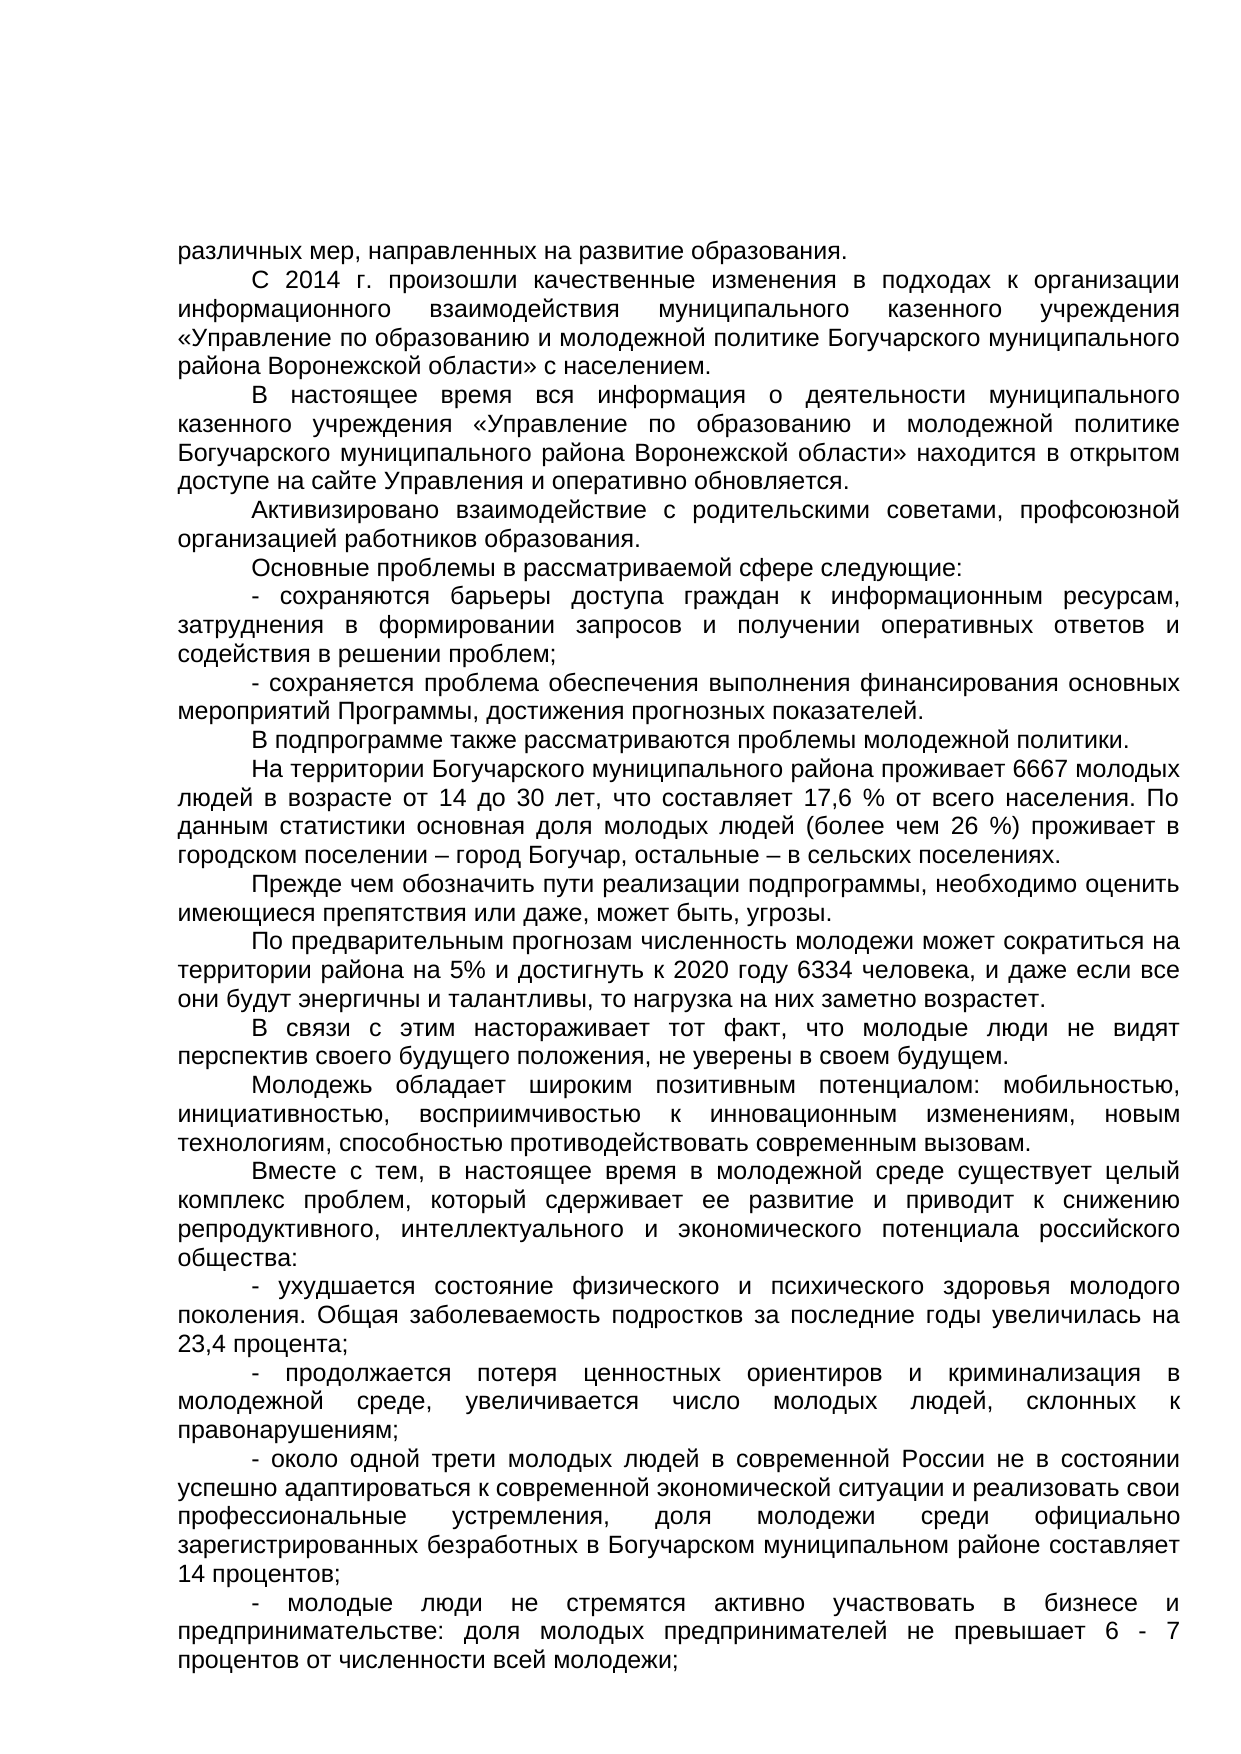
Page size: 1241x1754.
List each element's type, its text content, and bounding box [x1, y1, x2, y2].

text С 2014 г. произошли качественные изменения в подходах к организации информационного взаимодействия муниципального казенного учреждения «Управление по образованию и молодежной политике Богучарского муниципального района Воронежской области» с населением. [177, 265, 1181, 380]
text Активизировано взаимодействие с родительскими советами, профсоюзной организацией работников образования. [177, 495, 1181, 552]
text На территории Богучарского муниципального района проживает 6667 молодых людей в возрасте от 14 до 30 лет, что составляет 17,6 % от всего населения. По данным статистики основная доля молодых людей (более чем 26 %) проживает в городском поселении – город Богучар, остальные – в сельских поселениях. [177, 754, 1181, 869]
text Прежде чем обозначить пути реализации подпрограммы, необходимо оценить имеющиеся препятствия или даже, может быть, угрозы. [177, 869, 1181, 926]
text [177, 236, 1181, 265]
text В подпрограмме также рассматриваются проблемы молодежной политики. [177, 725, 1181, 754]
text Основные проблемы в рассматриваемой сфере следующие: [177, 552, 1181, 581]
text В настоящее время вся информация о деятельности муниципального казенного учреждения «Управление по образованию и молодежной политике Богучарского муниципального района Воронежской области» находится в открытом доступе на сайте Управления и оперативно обновляется. [177, 380, 1181, 495]
text В связи с этим настораживает тот факт, что молодые люди не видят перспектив своего будущего положения, не уверены в своем будущем. [177, 1012, 1181, 1070]
text - ухудшается состояние физического и психического здоровья молодого поколения. Общая заболеваемость подростков за последние годы увеличилась на 23,4 процента; [177, 1271, 1181, 1357]
text - продолжается потеря ценностных ориентиров и криминализация в молодежной среде, увеличивается число молодых людей, склонных к правонарушениям; [177, 1357, 1181, 1444]
text Молодежь обладает широким позитивным потенциалом: мобильностью, инициативностью, восприимчивостью к инновационным изменениям, новым технологиям, способностью противодействовать современным вызовам. [177, 1070, 1181, 1156]
text По предварительным прогнозам численность молодежи может сократиться на территории района на 5% и достигнуть к 2020 году 6334 человека, и даже если все они будут энергичны и талантливы, то нагрузка на них заметно возрастет. [177, 926, 1181, 1012]
text - молодые люди не стремятся активно участвовать в бизнесе и предпринимательстве: доля молодых предпринимателей не превышает 6 - 7 процентов от численности всей молодежи; [177, 1587, 1181, 1674]
text - сохраняются барьеры доступа граждан к информационным ресурсам, затруднения в формировании запросов и получении оперативных ответов и содействия в решении проблем; [177, 581, 1181, 667]
text Вместе с тем, в настоящее время в молодежной среде существует целый комплекс проблем, который сдерживает ее развитие и приводит к снижению репродуктивного, интеллектуального и экономического потенциала российского общества: [177, 1156, 1181, 1271]
text - около одной трети молодых людей в современной России не в состоянии успешно адаптироваться к современной экономической ситуации и реализовать свои профессиональные устремления, доля молодежи среди официально зарегистрированных безработных в Богучарском муниципальном районе составляет 14 процентов; [177, 1444, 1181, 1587]
text - сохраняется проблема обеспечения выполнения финансирования основных мероприятий Программы, достижения прогнозных показателей. [177, 667, 1181, 725]
